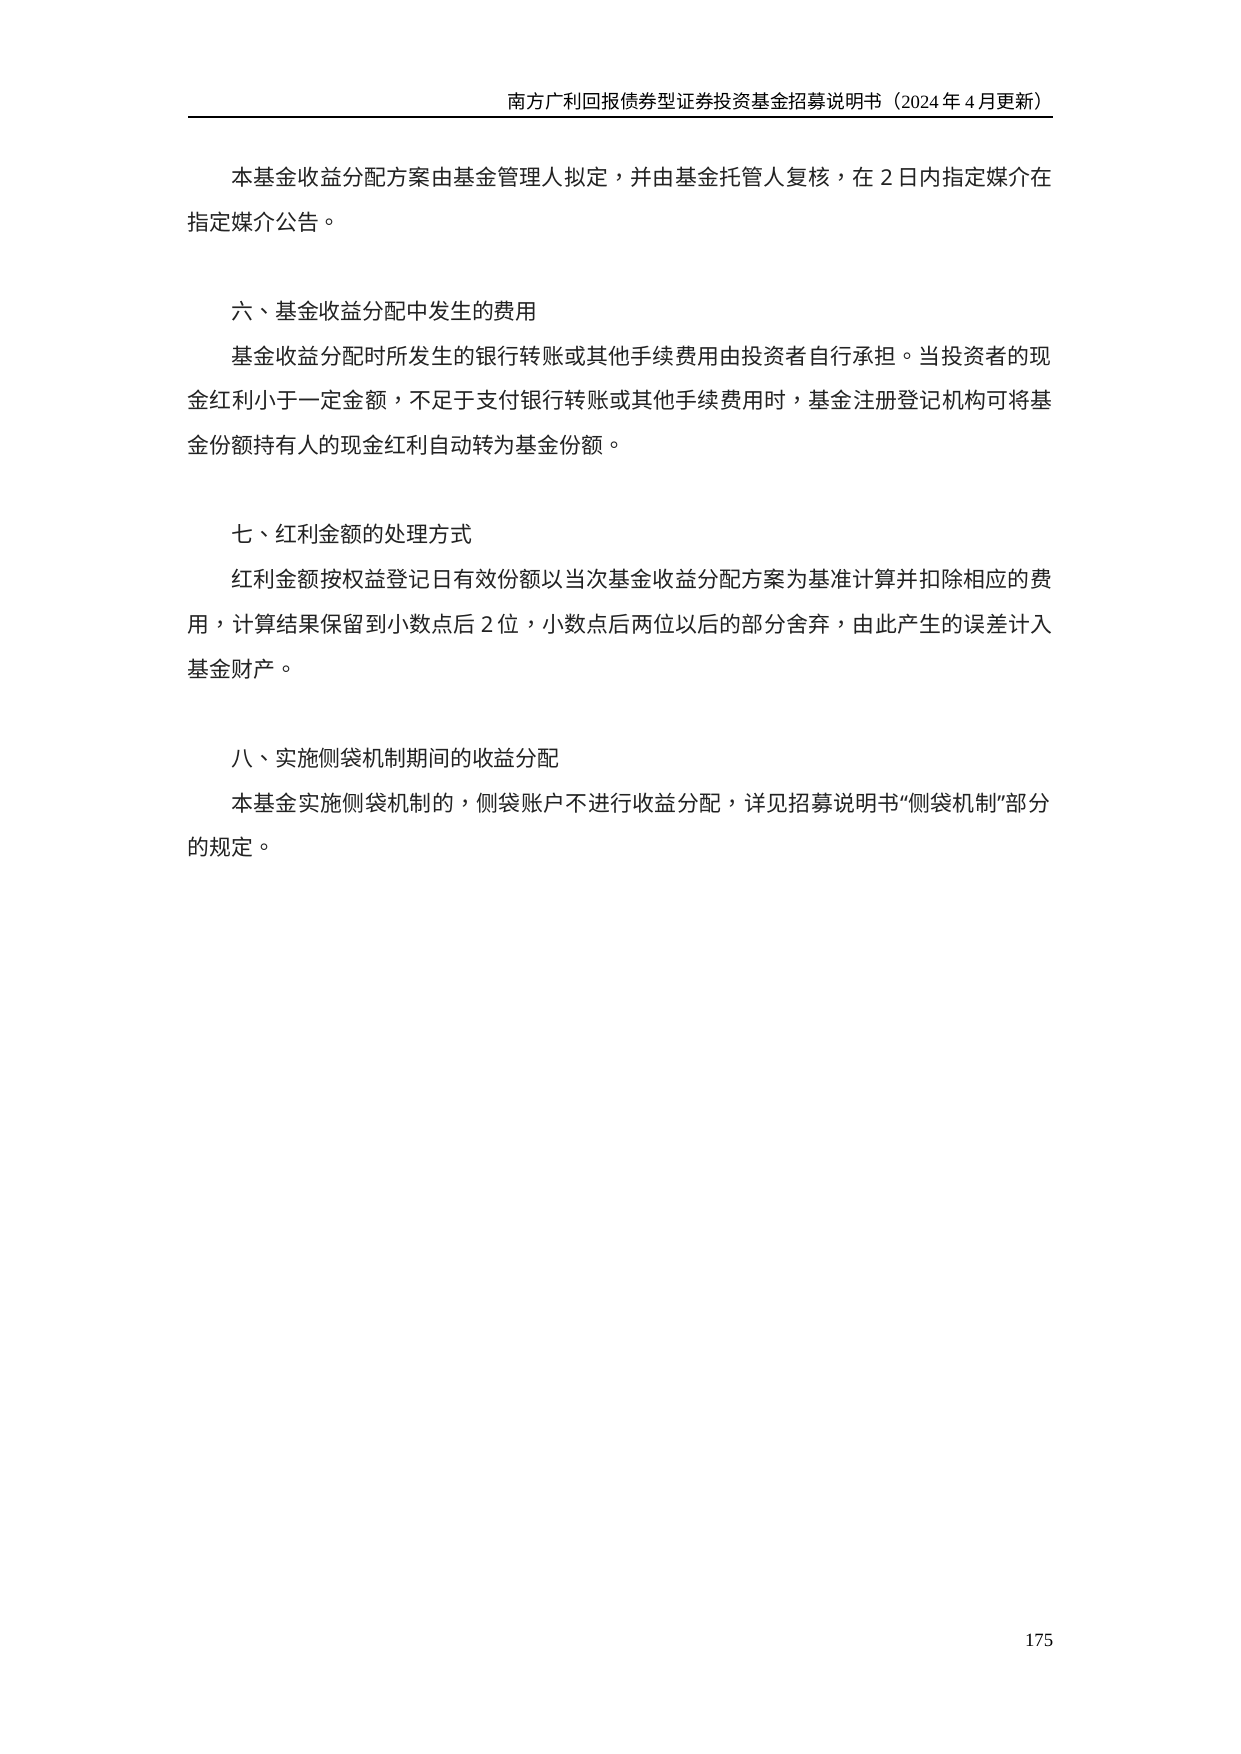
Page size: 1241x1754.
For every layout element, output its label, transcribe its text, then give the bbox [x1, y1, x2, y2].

text 红利金额按权益登记日有效份额以当次基金收益分配方案为基准计算并扣除相应的费用，计算结果保留到小数点后2位，小数点后两位以后的部分舍弃，由此产生的误差计入基金财产。 [187, 564, 1053, 683]
text 七、红利金额的处理方式 [187, 519, 1053, 549]
text 六、基金收益分配中发生的费用 [187, 296, 1053, 326]
text 本基金收益分配方案由基金管理人拟定，并由基金托管人复核，在2日内指定媒介在指定媒介公告。 [187, 162, 1053, 236]
text 基金收益分配时所发生的银行转账或其他手续费用由投资者自行承担。当投资者的现金红利小于一定金额，不足于支付银行转账或其他手续费用时，基金注册登记机构可将基金份额持有人的现金红利自动转为基金份额。 [187, 341, 1053, 460]
text 八、实施侧袋机制期间的收益分配 [187, 743, 1053, 773]
text 本基金实施侧袋机制的，侧袋账户不进行收益分配，详见招募说明书“侧袋机制”部分的规定。 [187, 788, 1053, 862]
